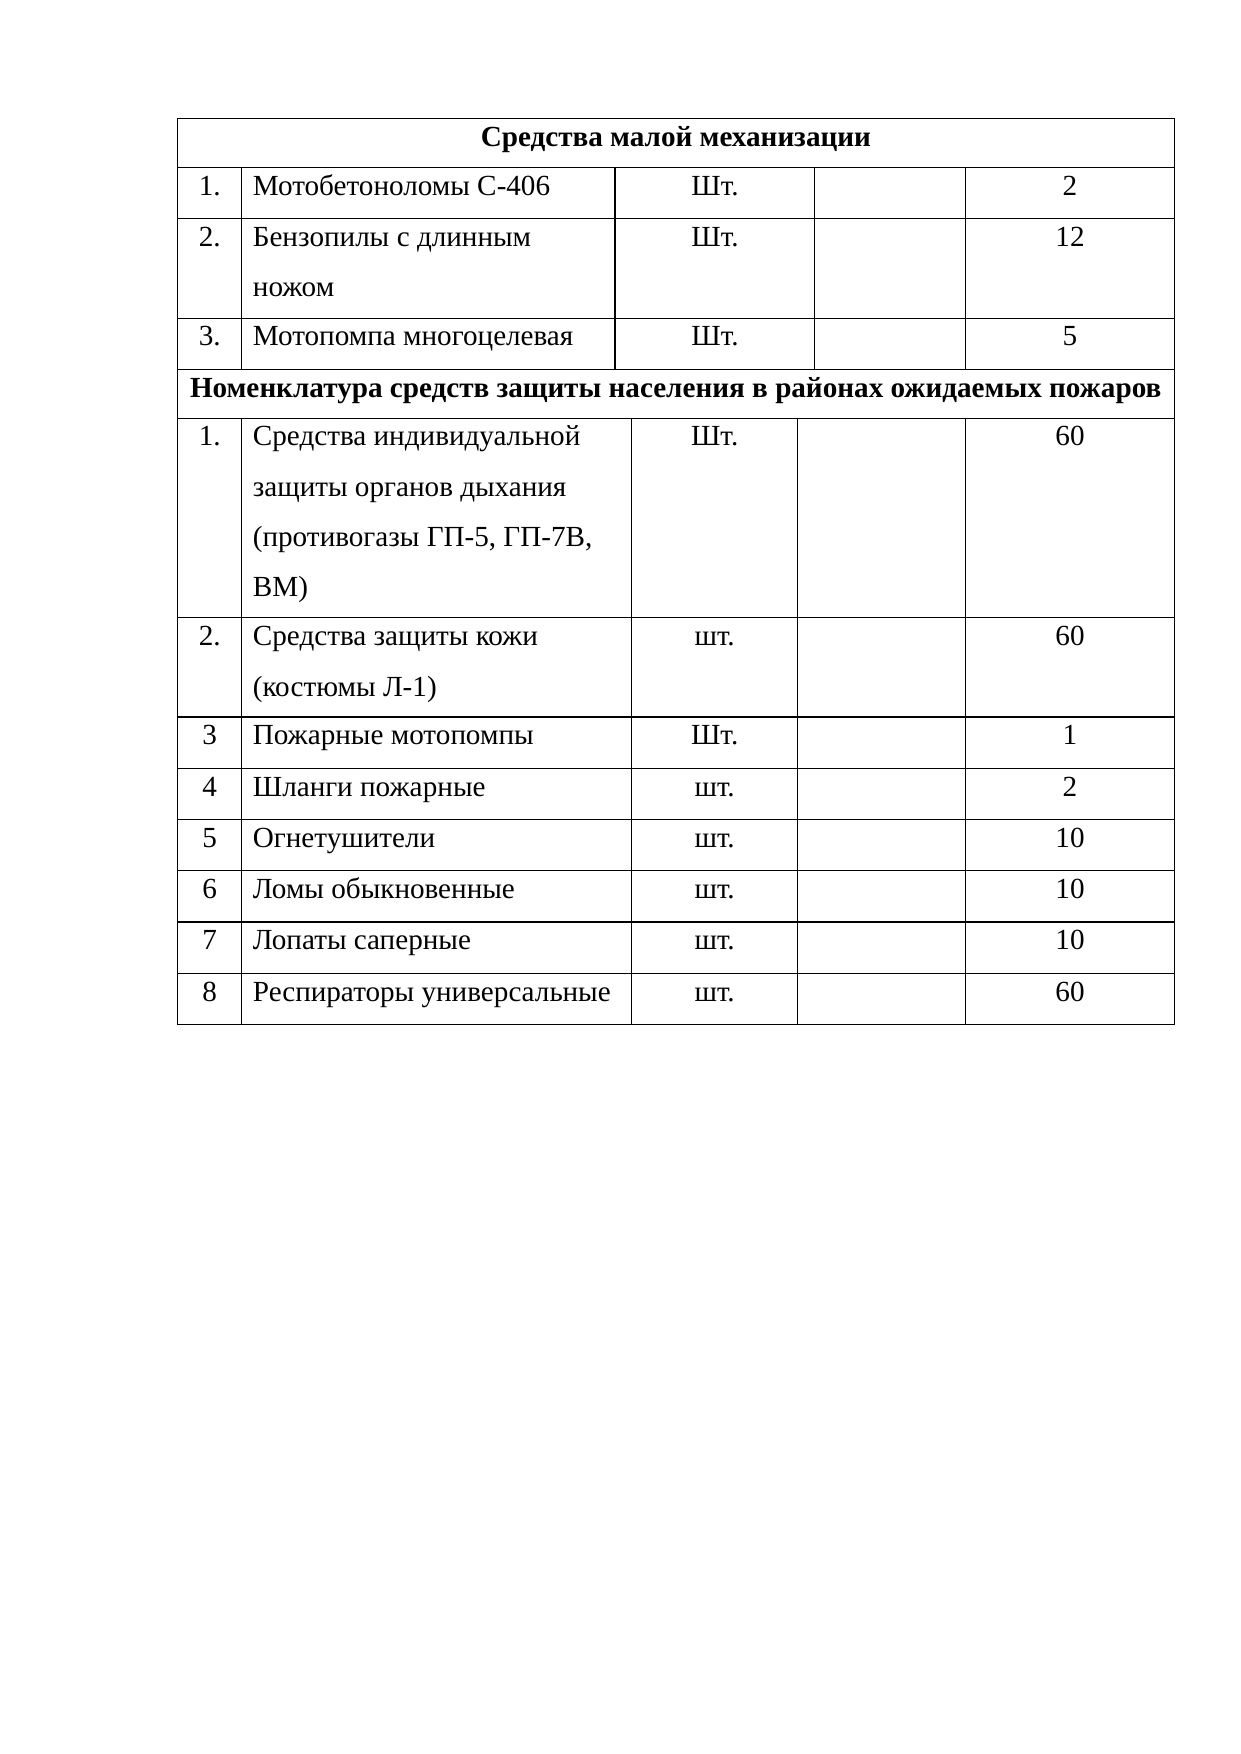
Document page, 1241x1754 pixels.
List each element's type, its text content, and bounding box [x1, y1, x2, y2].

table_cell 60 [966, 419, 1174, 617]
table_cell [798, 419, 965, 617]
table_cell Пожарные мотопомпы [242, 718, 631, 768]
table_cell 60 [966, 974, 1174, 1024]
table_cell 8 [178, 974, 241, 1024]
table_cell 60 [966, 618, 1174, 716]
table_cell Шт. [616, 319, 814, 369]
table_cell Респираторы универсальные [242, 974, 631, 1024]
table_cell 3. [178, 319, 241, 369]
table_cell Мотобетоноломы С-406 [242, 168, 614, 218]
table_cell 4 [178, 769, 241, 819]
table_cell шт. [632, 871, 797, 921]
table_cell [815, 219, 965, 317]
table_cell [798, 923, 965, 973]
table_cell [798, 974, 965, 1024]
table_cell 6 [178, 871, 241, 921]
table_cell [798, 769, 965, 819]
table_cell Шт. [632, 718, 797, 768]
table_cell Средства защиты кожи (костюмы Л-1) [242, 618, 631, 716]
table_cell Шт. [616, 168, 814, 218]
table_cell 2 [966, 168, 1174, 218]
table_cell Шт. [616, 219, 814, 317]
table_cell 7 [178, 923, 241, 973]
table_cell 3 [178, 718, 241, 768]
table_cell 2. [178, 219, 241, 317]
table_cell 5 [966, 319, 1174, 369]
table_cell шт. [632, 923, 797, 973]
table_cell [798, 820, 965, 870]
table_cell Мотопомпа многоцелевая [242, 319, 614, 369]
table_cell шт. [632, 820, 797, 870]
table_cell 5 [178, 820, 241, 870]
table_cell шт. [632, 974, 797, 1024]
table_cell [798, 718, 965, 768]
table_cell Шланги пожарные [242, 769, 631, 819]
table_cell 2 [966, 769, 1174, 819]
table_cell Шт. [632, 419, 797, 617]
table_cell Бензопилы с длинным ножом [242, 219, 614, 317]
table_cell шт. [632, 618, 797, 716]
table_cell [815, 168, 965, 218]
table_cell 10 [966, 923, 1174, 973]
table_cell 1. [178, 168, 241, 218]
table_cell 12 [966, 219, 1174, 317]
table_cell [815, 319, 965, 369]
table_cell 2. [178, 618, 241, 716]
table_cell Огнетушители [242, 820, 631, 870]
table_cell 1. [178, 419, 241, 617]
table_cell Средства малой механизации [178, 119, 1174, 167]
table_cell Номенклатура средств защиты населения в районах ожидаемых пожаров [178, 370, 1174, 417]
table_cell [798, 618, 965, 716]
table_cell [798, 871, 965, 921]
table_cell Средства индивидуальной защиты органов дыхания (противогазы ГП-5, ГП-7В, ВМ) [242, 419, 631, 617]
table_cell 10 [966, 871, 1174, 921]
table_cell Ломы обыкновенные [242, 871, 631, 921]
table_cell Лопаты саперные [242, 923, 631, 973]
table_cell 10 [966, 820, 1174, 870]
table_cell шт. [632, 769, 797, 819]
table_cell 1 [966, 718, 1174, 768]
